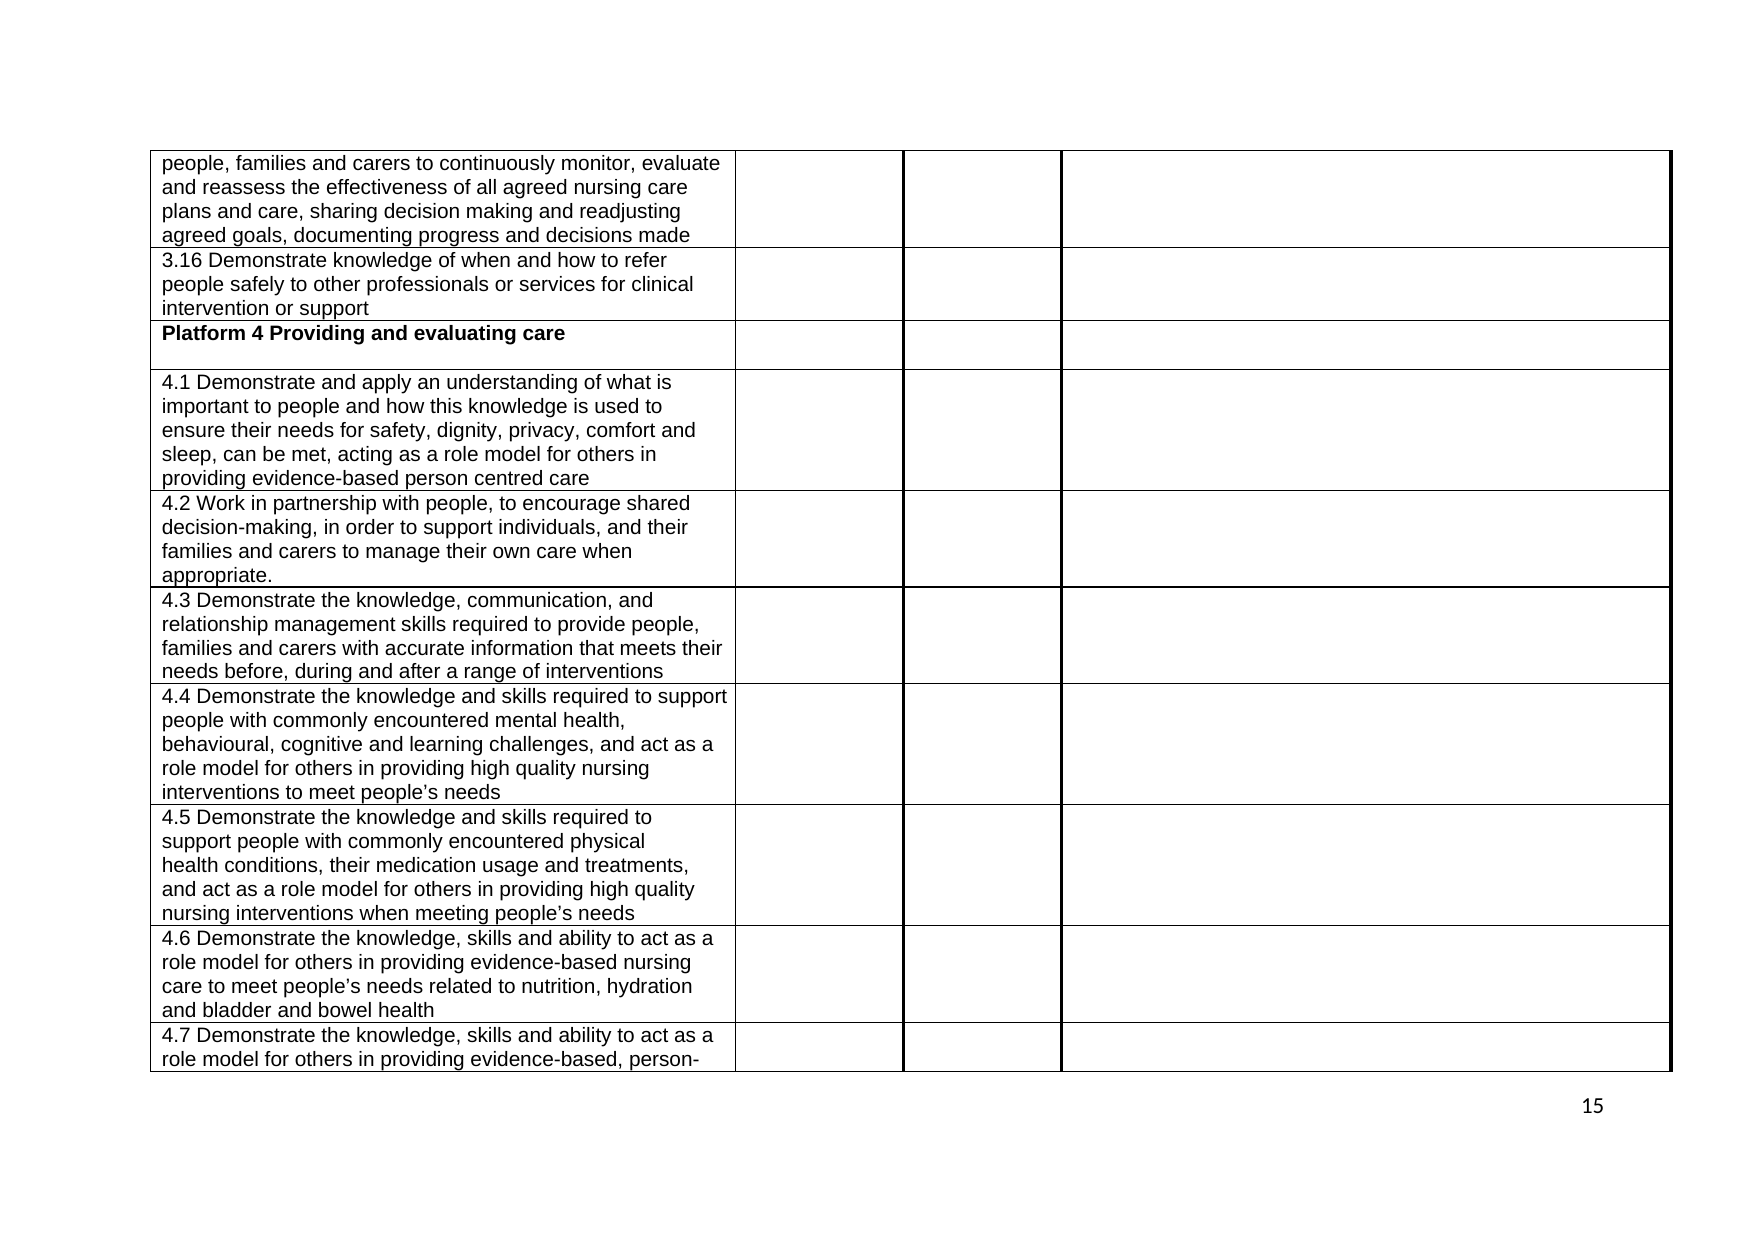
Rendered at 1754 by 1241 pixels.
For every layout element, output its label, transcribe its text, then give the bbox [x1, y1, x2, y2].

table_cell [1063, 321, 1669, 369]
table_cell [736, 370, 902, 489]
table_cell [151, 1023, 735, 1071]
table_cell 4.6 Demonstrate the knowledge, skills and ability to act as a role model for others in providing evidence-based nursing care to meet people’s needs related to nutrition, hydration and bladder and bowel health [151, 926, 735, 1022]
table_cell [736, 321, 902, 369]
table_cell 3.16 Demonstrate knowledge of when and how to refer people safely to other professionals or services for clinical intervention or support [151, 248, 735, 320]
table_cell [151, 151, 735, 247]
table_cell [1063, 491, 1669, 586]
table_cell 4.3 Demonstrate the knowledge, communication, and relationship management skills required to provide people, families and carers with accurate information that meets their needs before, during and after a range of interventions [151, 588, 735, 683]
table_cell [736, 588, 902, 683]
table_cell [905, 588, 1060, 683]
table_cell [905, 321, 1060, 369]
table_cell [736, 1023, 902, 1071]
table_cell [1063, 588, 1669, 683]
table_cell [1063, 151, 1669, 247]
table_cell Platform 4 Providing and evaluating care [151, 321, 735, 369]
table_cell [905, 684, 1060, 804]
table_cell 4.5 Demonstrate the knowledge and skills required to support people with commonly encountered physical health conditions, their medication usage and treatments, and act as a role model for others in providing high quality nursing interventions when meeting people’s needs [151, 805, 735, 925]
table_cell 4.1 Demonstrate and apply an understanding of what is important to people and how this knowledge is used to ensure their needs for safety, dignity, privacy, comfort and sleep, can be met, acting as a role model for others in providing evidence-based person centred care [151, 370, 735, 489]
table_cell 4.2 Work in partnership with people, to encourage shared decision-making, in order to support individuals, and their families and carers to manage their own care when appropriate. [151, 491, 735, 586]
table_cell [736, 805, 902, 925]
table_cell [905, 805, 1060, 925]
table_cell [905, 248, 1060, 320]
table_cell [736, 151, 902, 247]
table_cell [905, 151, 1060, 247]
table_cell [905, 491, 1060, 586]
table_cell [1063, 1023, 1669, 1071]
table_cell [736, 491, 902, 586]
table_cell [905, 926, 1060, 1022]
table_cell 4.4 Demonstrate the knowledge and skills required to support people with commonly encountered mental health, behavioural, cognitive and learning challenges, and act as a role model for others in providing high quality nursing interventions to meet people’s needs [151, 684, 735, 804]
table_cell [736, 684, 902, 804]
table_cell [1063, 370, 1669, 489]
table_cell [905, 1023, 1060, 1071]
table_cell [1063, 926, 1669, 1022]
table_cell [1063, 805, 1669, 925]
table_cell [905, 370, 1060, 489]
table_cell [736, 248, 902, 320]
table_cell [1063, 248, 1669, 320]
table_cell [736, 926, 902, 1022]
table_cell [1063, 684, 1669, 804]
